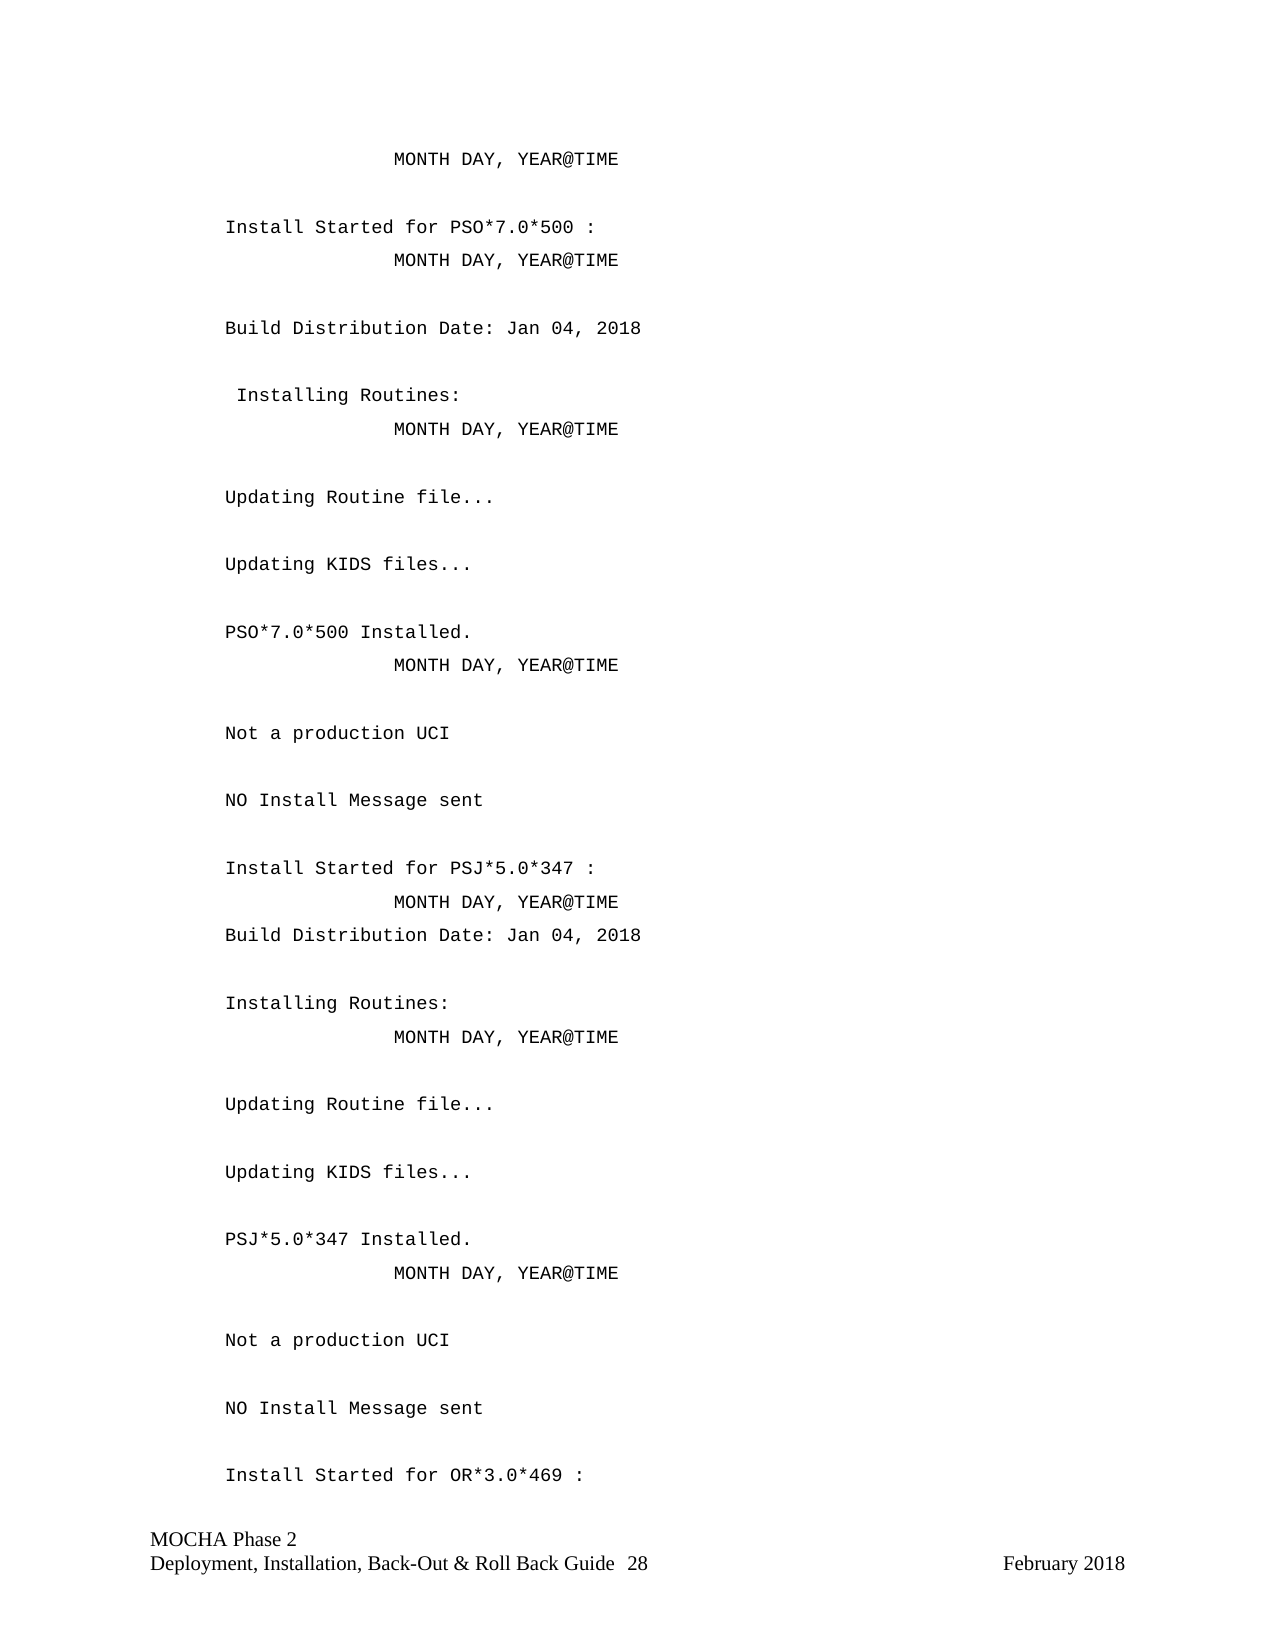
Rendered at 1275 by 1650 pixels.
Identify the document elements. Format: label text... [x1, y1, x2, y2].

text Updating Routine file... [225, 1095, 1125, 1116]
text MONTH DAY, YEAR@TIME [225, 892, 1125, 914]
text MONTH DAY, YEAR@TIME [225, 656, 1125, 677]
text Build Distribution Date: Jan 04, 2018 [225, 319, 1125, 340]
text Installing Routines: [225, 994, 1125, 1015]
text Not a production UCI [225, 724, 1125, 745]
text MONTH DAY, YEAR@TIME [225, 1027, 1125, 1049]
text Updating Routine file... [225, 487, 1125, 509]
text Install Started for PSO*7.0*500 : [225, 217, 1125, 239]
text Updating KIDS files... [225, 555, 1125, 576]
text Installing Routines: [225, 386, 1125, 407]
text Install Started for PSJ*5.0*347 : [225, 859, 1125, 880]
text NO Install Message sent [225, 791, 1125, 812]
text Not a production UCI [225, 1331, 1125, 1352]
text NO Install Message sent [225, 1399, 1125, 1420]
text Updating KIDS files... [225, 1162, 1125, 1184]
text PSO*7.0*500 Installed. [225, 622, 1125, 644]
text Install Started for OR*3.0*469 : [225, 1466, 1125, 1487]
text MONTH DAY, YEAR@TIME [225, 251, 1125, 272]
text PSJ*5.0*347 Installed. [225, 1230, 1125, 1251]
text MONTH DAY, YEAR@TIME [225, 420, 1125, 441]
text MONTH DAY, YEAR@TIME [225, 150, 1125, 171]
text MONTH DAY, YEAR@TIME [225, 1264, 1125, 1285]
text Build Distribution Date: Jan 04, 2018 [225, 926, 1125, 947]
